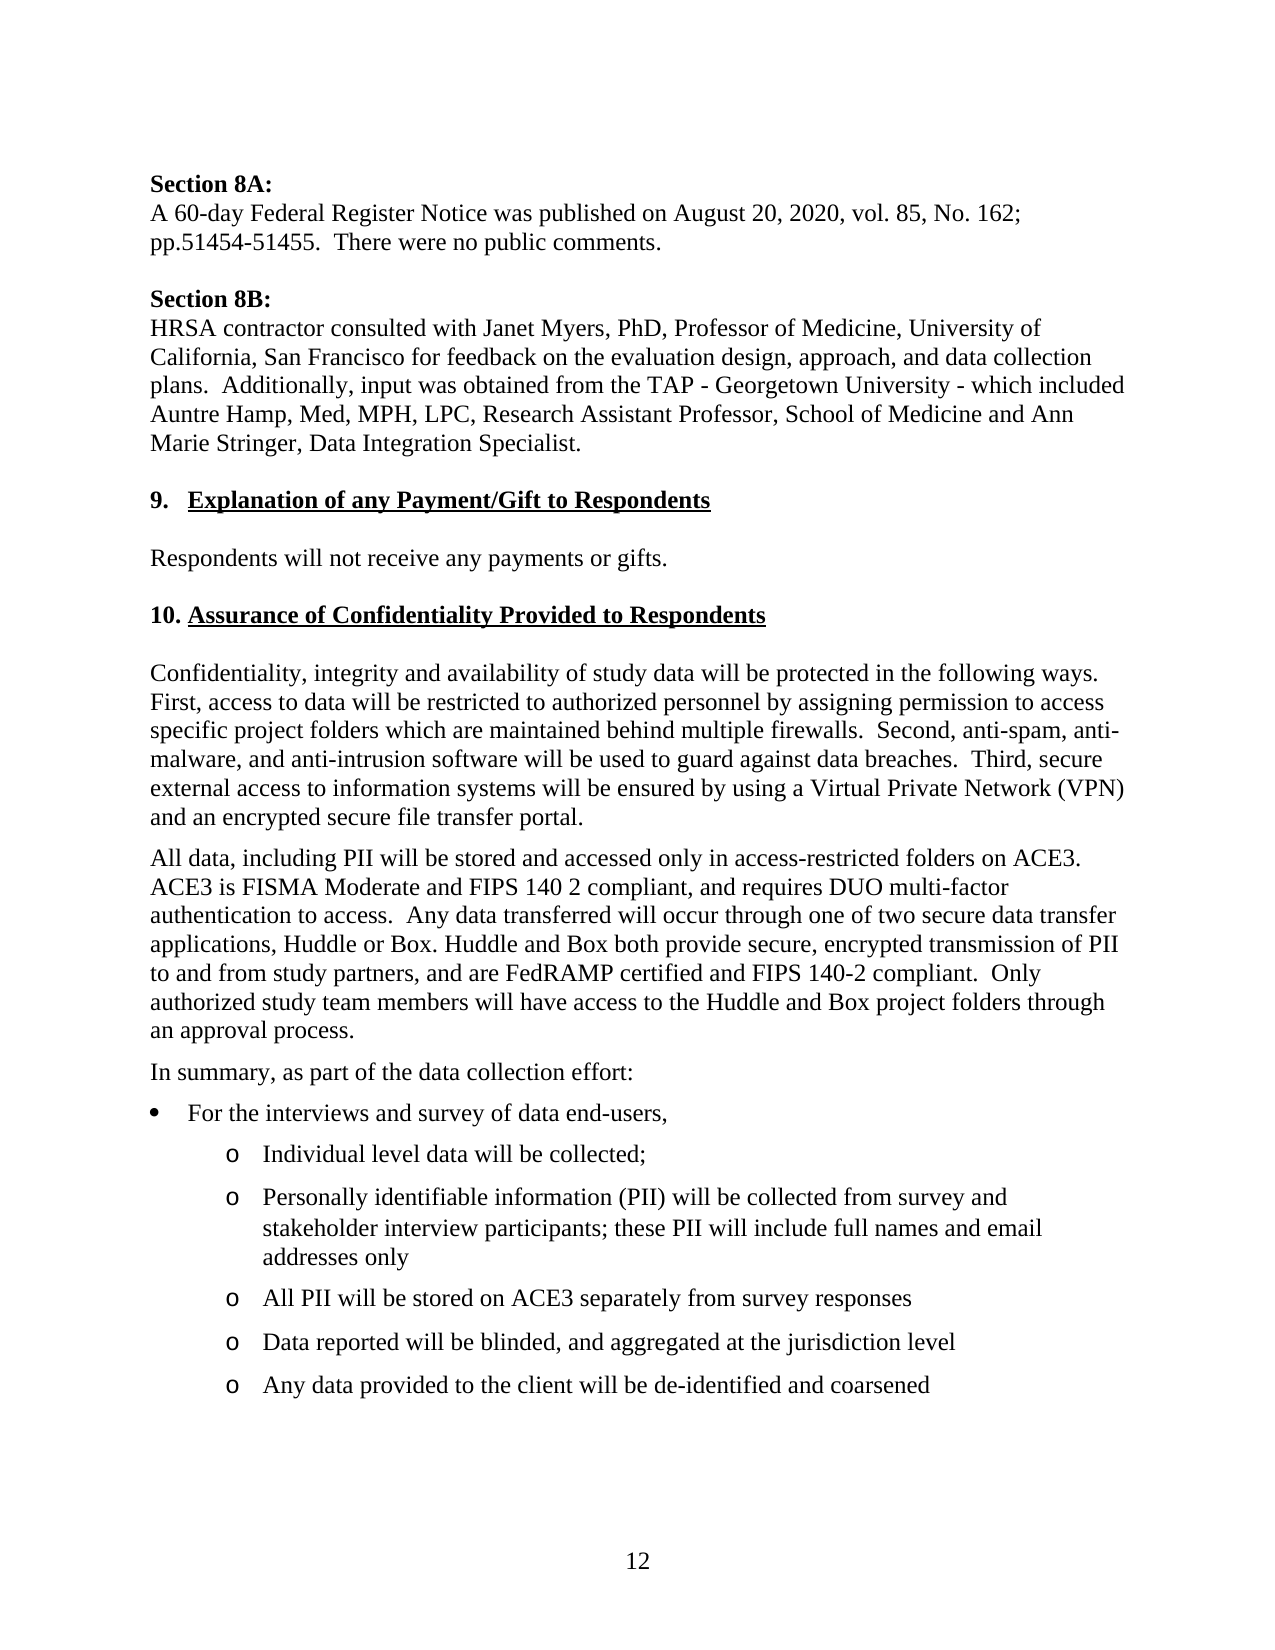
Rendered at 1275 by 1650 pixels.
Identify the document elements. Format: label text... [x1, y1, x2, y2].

list Explanation of any Payment/Gift to Respondents [150, 485, 1125, 514]
text Section 8A: [150, 169, 1125, 198]
list Individual level data will be collected; [225, 1139, 1125, 1170]
list Assurance of Confidentiality Provided to Respondents [150, 600, 1125, 629]
list Any data provided to the client will be de-identified and coarsened [225, 1370, 1125, 1401]
text Respondents will not receive any payments or gifts. [150, 543, 1125, 572]
text Confidentiality, integrity and availability of study data will be protected in the following ways. First, access to data will be restricted to authorized personnel by assigning permission to access specific project folders which are maintained behind multiple firewalls. Second, anti-spam, anti-malware, and anti-intrusion software will be used to guard against data breaches. Third, secure external access to information systems will be ensured by using a Virtual Private Network (VPN) and an encrypted secure file transfer portal. [150, 658, 1125, 830]
text All data, including PII will be stored and accessed only in access-restricted folders on ACE3. ACE3 is FISMA Moderate and FIPS 140 2 compliant, and requires DUO multi-factor authentication to access. Any data transferred will occur through one of two secure data transfer applications, Huddle or Box. Huddle and Box both provide secure, encrypted transmission of PII to and from study partners, and are FedRAMP certified and FIPS 140-2 compliant. Only authorized study team members will have access to the Huddle and Box project folders through an approval process. [150, 843, 1125, 1044]
list For the interviews and survey of data end-users, [150, 1098, 1125, 1127]
text A 60-day Federal Register Notice was published on August 20, 2020, vol. 85, No. 162; pp.51454-51455. There were no public comments. [150, 198, 1125, 255]
text In summary, as part of the data collection effort: [150, 1057, 1125, 1085]
list Personally identifiable information (PII) will be collected from survey and stakeholder interview participants; these PII will include full names and email addresses only [225, 1182, 1125, 1271]
text Section 8B: [150, 284, 1125, 313]
list Data reported will be blinded, and aggregated at the jurisdiction level [225, 1327, 1125, 1357]
text HRSA contractor consulted with Janet Myers, PhD, Professor of Medicine, University of California, San Francisco for feedback on the evaluation design, approach, and data collection plans. Additionally, input was obtained from the TAP - Georgetown University - which included Auntre Hamp, Med, MPH, LPC, Research Assistant Professor, School of Medicine and Ann Marie Stringer, Data Integration Specialist. [150, 313, 1125, 457]
list All PII will be stored on ACE3 separately from survey responses [225, 1283, 1125, 1314]
